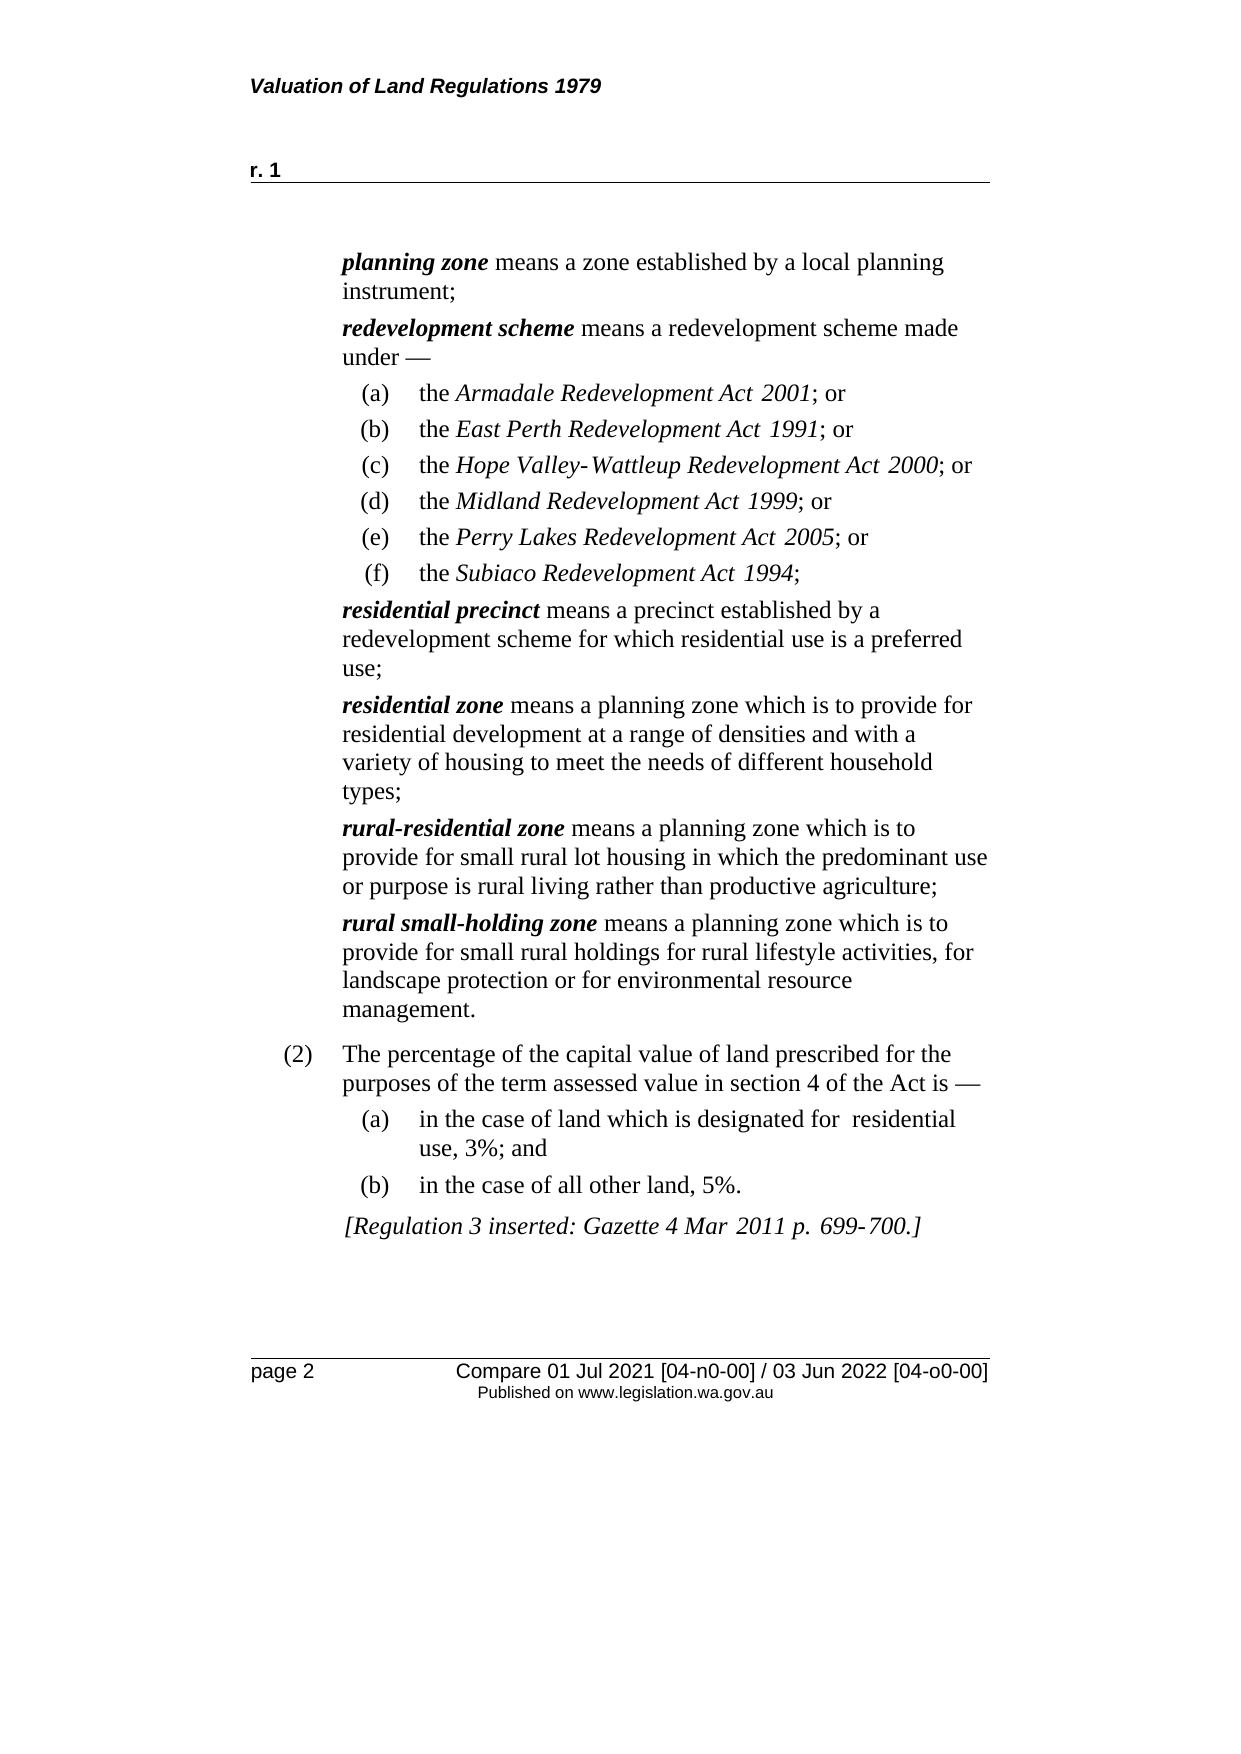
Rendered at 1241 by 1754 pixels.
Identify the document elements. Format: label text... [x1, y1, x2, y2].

text (b) in the case of all other land, 5%. [251, 1170, 990, 1199]
text (f) the Subiaco Redevelopment Act 1994; [251, 558, 990, 587]
text (b) the East Perth Redevelopment Act 1991; or [251, 414, 990, 443]
text (a) the Armadale Redevelopment Act 2001; or [251, 378, 990, 407]
text [Regulation 3 inserted: Gazette 4 Mar 2011 p. 699-700.] [251, 1211, 990, 1240]
text (e) the Perry Lakes Redevelopment Act 2005; or [251, 522, 990, 551]
text rural small-holding zone means a planning zone which is to provide for small rural holdings for rural lifestyle activities, for landscape protection or for environmental resource management. [251, 908, 990, 1023]
text redevelopment scheme means a redevelopment scheme made under — [251, 313, 990, 371]
text residential precinct means a precinct established by a redevelopment scheme for which residential use is a preferred use; [251, 595, 990, 682]
text (a) in the case of land which is designated for residential use, 3%; and [251, 1104, 990, 1162]
text planning zone means a zone established by a local planning instrument; [251, 247, 990, 305]
text rural-residential zone means a planning zone which is to provide for small rural lot housing in which the predominant use or purpose is rural living rather than productive agriculture; [251, 813, 990, 899]
text (c) the Hope Valley-Wattleup Redevelopment Act 2000; or [251, 450, 990, 479]
text residential zone means a planning zone which is to provide for residential development at a range of densities and with a variety of housing to meet the needs of different household types; [251, 690, 990, 805]
text (2) The percentage of the capital value of land prescribed for the purposes of the term assessed value in section 4 of the Act is — [251, 1039, 990, 1097]
text (d) the Midland Redevelopment Act 1999; or [251, 486, 990, 515]
